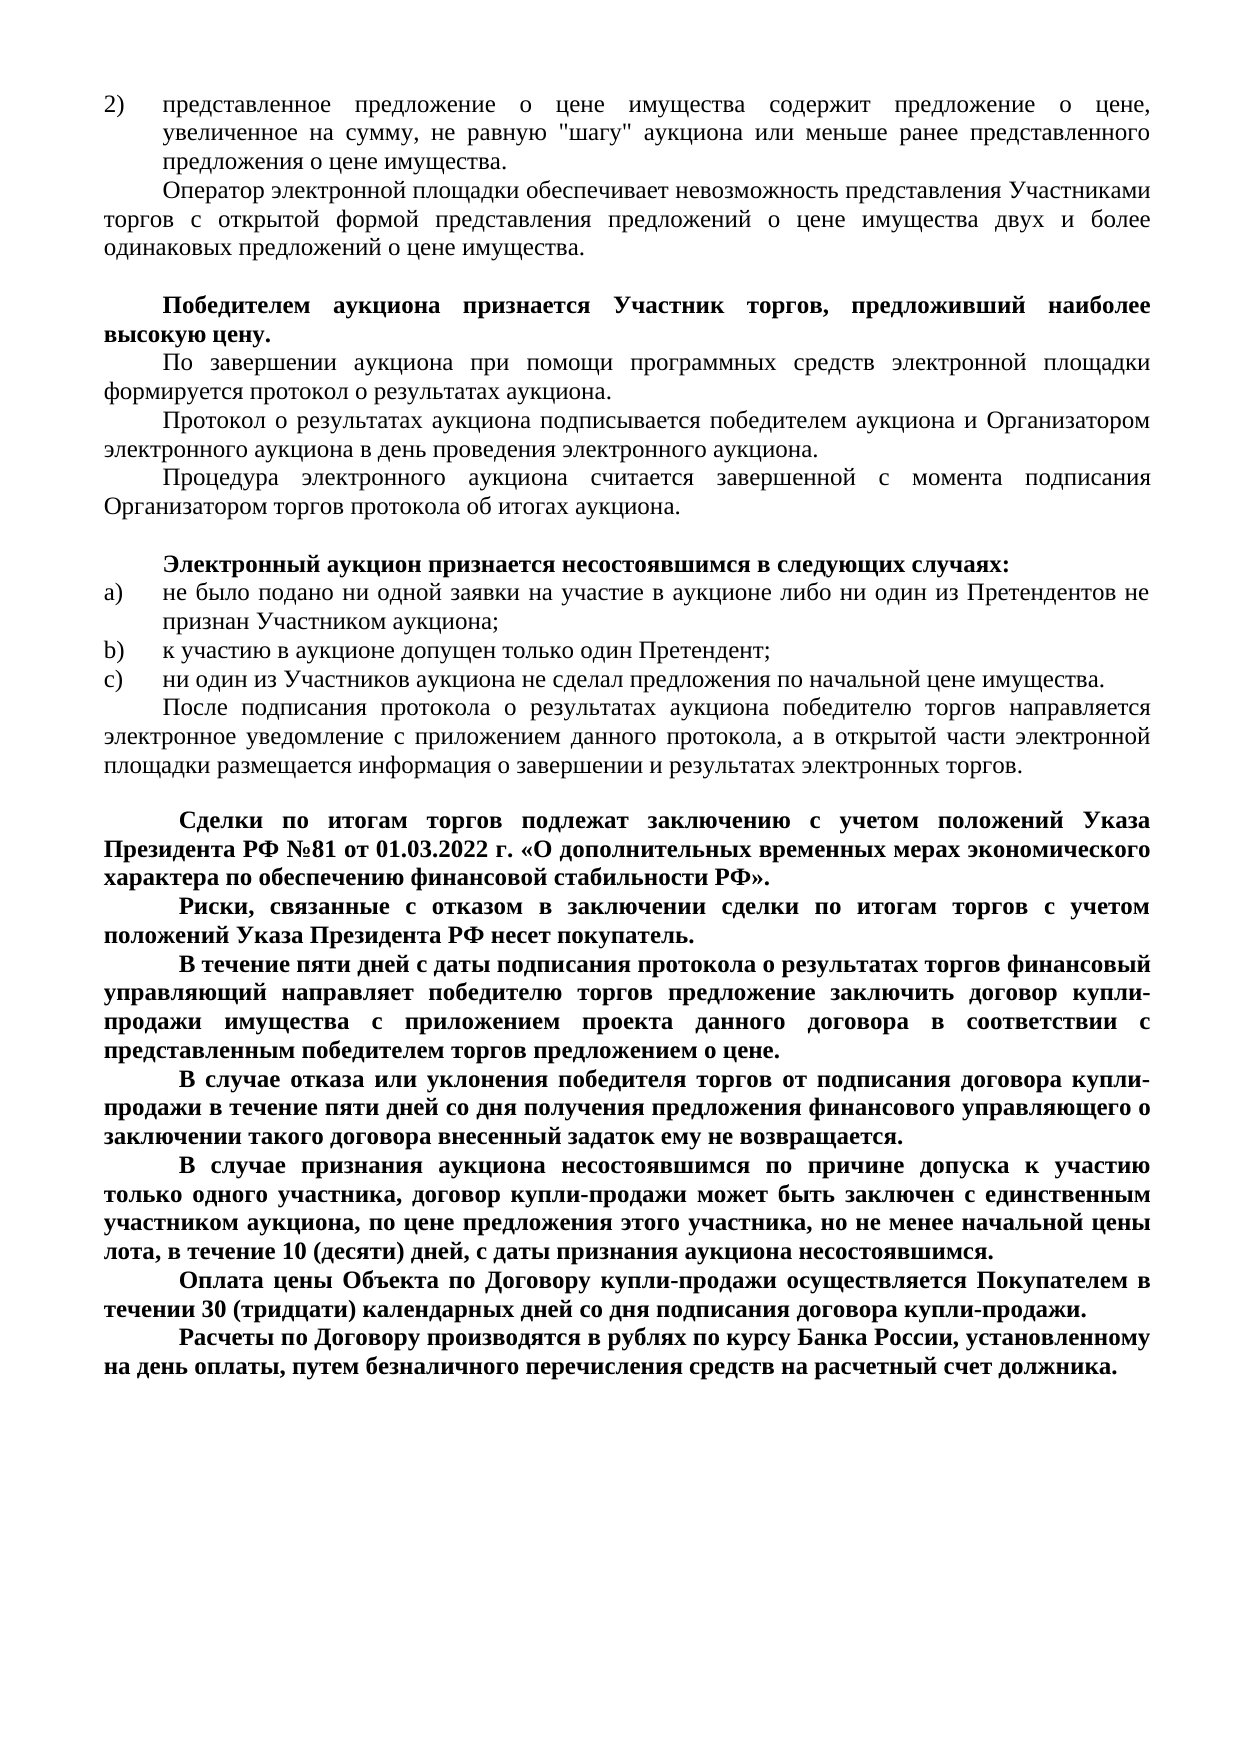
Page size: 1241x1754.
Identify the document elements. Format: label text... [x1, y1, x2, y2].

text Сделки по итогам торгов подлежат заключению с учетом положений Указа Президента РФ №81 от 01.03.2022 г. «О дополнительных временных мерах экономического характера по обеспечению финансовой стабильности РФ». [103, 805, 1152, 891]
list к участию в аукционе допущен только один Претендент; [103, 635, 1152, 664]
text В случае признания аукциона несостоявшимся по причине допуска к участию только одного участника, договор купли-продажи может быть заключен с единственным участником аукциона, по цене предложения этого участника, но не менее начальной цены лота, в течение 10 (десяти) дней, с даты признания аукциона несостоявшимся. [103, 1150, 1152, 1265]
text Оператор электронной площадки обеспечивает невозможность представления Участниками торгов с открытой формой представления предложений о цене имущества двух и более одинаковых предложений о цене имущества. [103, 175, 1152, 261]
list ни один из Участников аукциона не сделал предложения по начальной цене имущества. [103, 664, 1152, 692]
text Риски, связанные с отказом в заключении сделки по итогам торгов с учетом положений Указа Президента РФ несет покупатель. [103, 891, 1152, 949]
list представленное предложение о цене имущества содержит предложение о цене, увеличенное на сумму, не равную "шагу" аукциона или меньше ранее представленного предложения о цене имущества. [103, 89, 1152, 175]
text Расчеты по Договору производятся в рублях по курсу Банка России, установленному на день оплаты, путем безналичного перечисления средств на расчетный счет должника. [103, 1322, 1152, 1380]
text После подписания протокола о результатах аукциона победителю торгов направляется электронное уведомление с приложением данного протокола, а в открытой части электронной площадки размещается информация о завершении и результатах электронных торгов. [103, 692, 1152, 779]
list не было подано ни одной заявки на участие в аукционе либо ни один из Претендентов не признан Участником аукциона; [103, 577, 1152, 635]
text В случае отказа или уклонения победителя торгов от подписания договора купли-продажи в течение пяти дней со дня получения предложения финансового управляющего о заключении такого договора внесенный задаток ему не возвращается. [103, 1064, 1152, 1150]
text Победителем аукциона признается Участник торгов, предложивший наиболее высокую цену. [103, 290, 1152, 347]
text В течение пяти дней с даты подписания протокола о результатах торгов финансовый управляющий направляет победителю торгов предложение заключить договор купли-продажи имущества с приложением проекта данного договора в соответствии с представленным победителем торгов предложением о цене. [103, 949, 1152, 1064]
text Протокол о результатах аукциона подписывается победителем аукциона и Организатором электронного аукциона в день проведения электронного аукциона. [103, 405, 1152, 462]
text Электронный аукцион признается несостоявшимся в следующих случаях: [103, 549, 1152, 577]
text По завершении аукциона при помощи программных средств электронной площадки формируется протокол о результатах аукциона. [103, 347, 1152, 405]
text Оплата цены Объекта по Договору купли-продажи осуществляется Покупателем в течении 30 (тридцати) календарных дней со дня подписания договора купли-продажи. [103, 1265, 1152, 1322]
text Процедура электронного аукциона считается завершенной с момента подписания Организатором торгов протокола об итогах аукциона. [103, 462, 1152, 520]
